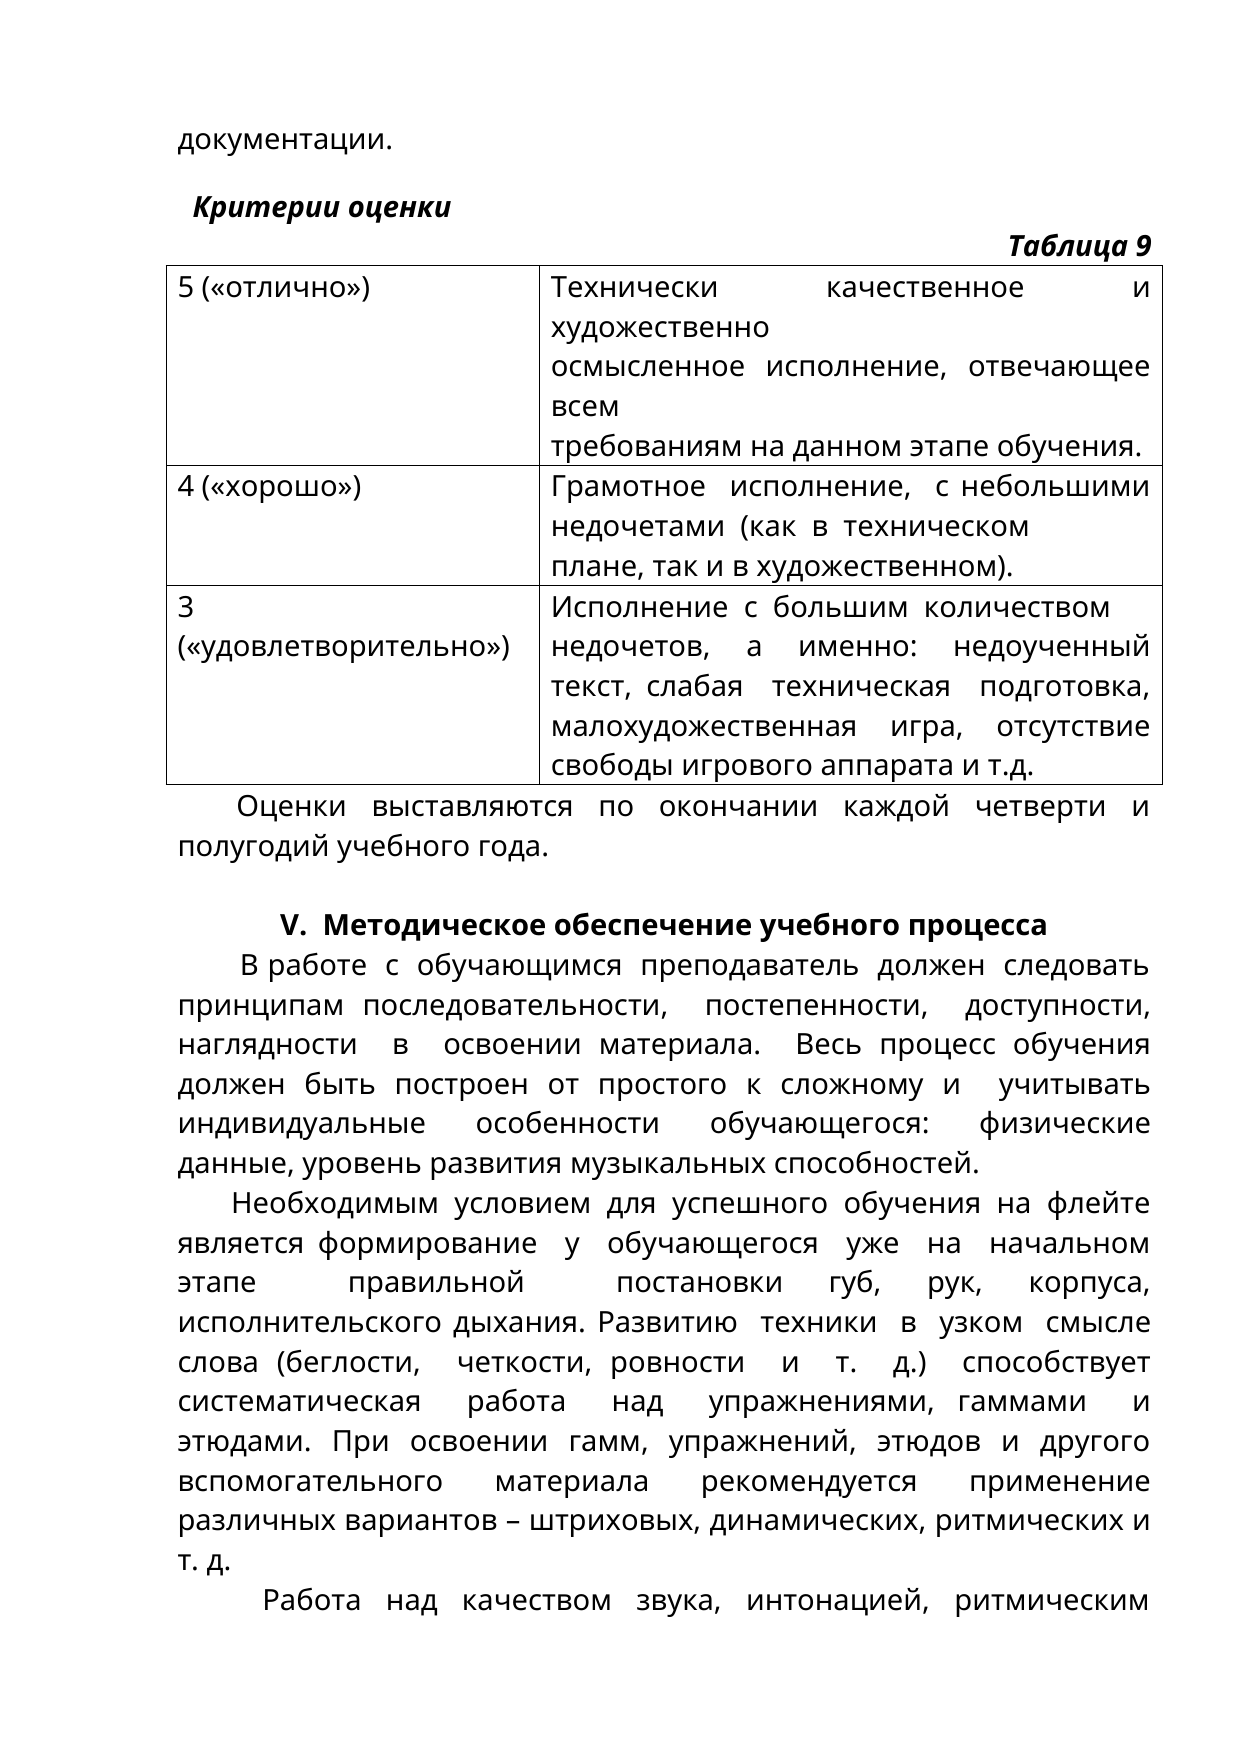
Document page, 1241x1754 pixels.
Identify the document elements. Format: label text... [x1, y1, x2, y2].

table_header Технически качественное и художественно осмысленное исполнение, отвечающее всем требованиям на данном этапе обучения. [540, 266, 1162, 465]
text Критерии оценки [177, 186, 1152, 226]
table_header 5 («отлично») [167, 266, 539, 465]
text Таблица 9 [177, 226, 1152, 265]
text В работе с обучающимся преподаватель должен следовать принципам последовательности, постепенности, доступности, наглядности в освоении материала. Весь процесс обучения должен быть построен от простого к сложному и учитывать индивидуальные особенности обучающегося: физические данные, уровень развития музыкальных способностей. [177, 944, 1152, 1182]
text Оценки выставляются по окончании каждой четверти и полугодий учебного года. [177, 785, 1152, 865]
table_cell 4 («хорошо») [167, 466, 539, 585]
text V. Методическое обеспечение учебного процесса [177, 904, 1152, 944]
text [177, 1579, 1152, 1619]
table_cell Исполнение с большим количеством недочетов, а именно: недоученный текст, слабая техническая подготовка, малохудожественная игра, отсутствие свободы игрового аппарата и т.д. [540, 586, 1162, 784]
text Необходимым условием для успешного обучения на флейте является формирование у обучающегося уже на начальном этапе правильной постановки губ, рук, корпуса, исполнительского дыхания. Развитию техники в узком смысле слова (беглости, четкости, ровности и т. д.) способствует систематическая работа над упражнениями, гаммами и этюдами. При освоении гамм, упражнений, этюдов и другого вспомогательного материала рекомендуется применение различных вариантов – штриховых, динамических, ритмических и т. д. [177, 1182, 1152, 1579]
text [177, 118, 1152, 158]
table_cell Грамотное исполнение, с небольшими недочетами (как в техническом плане, так и в художественном). [540, 466, 1162, 585]
table_cell 3 («удовлетворительно») [167, 586, 539, 784]
